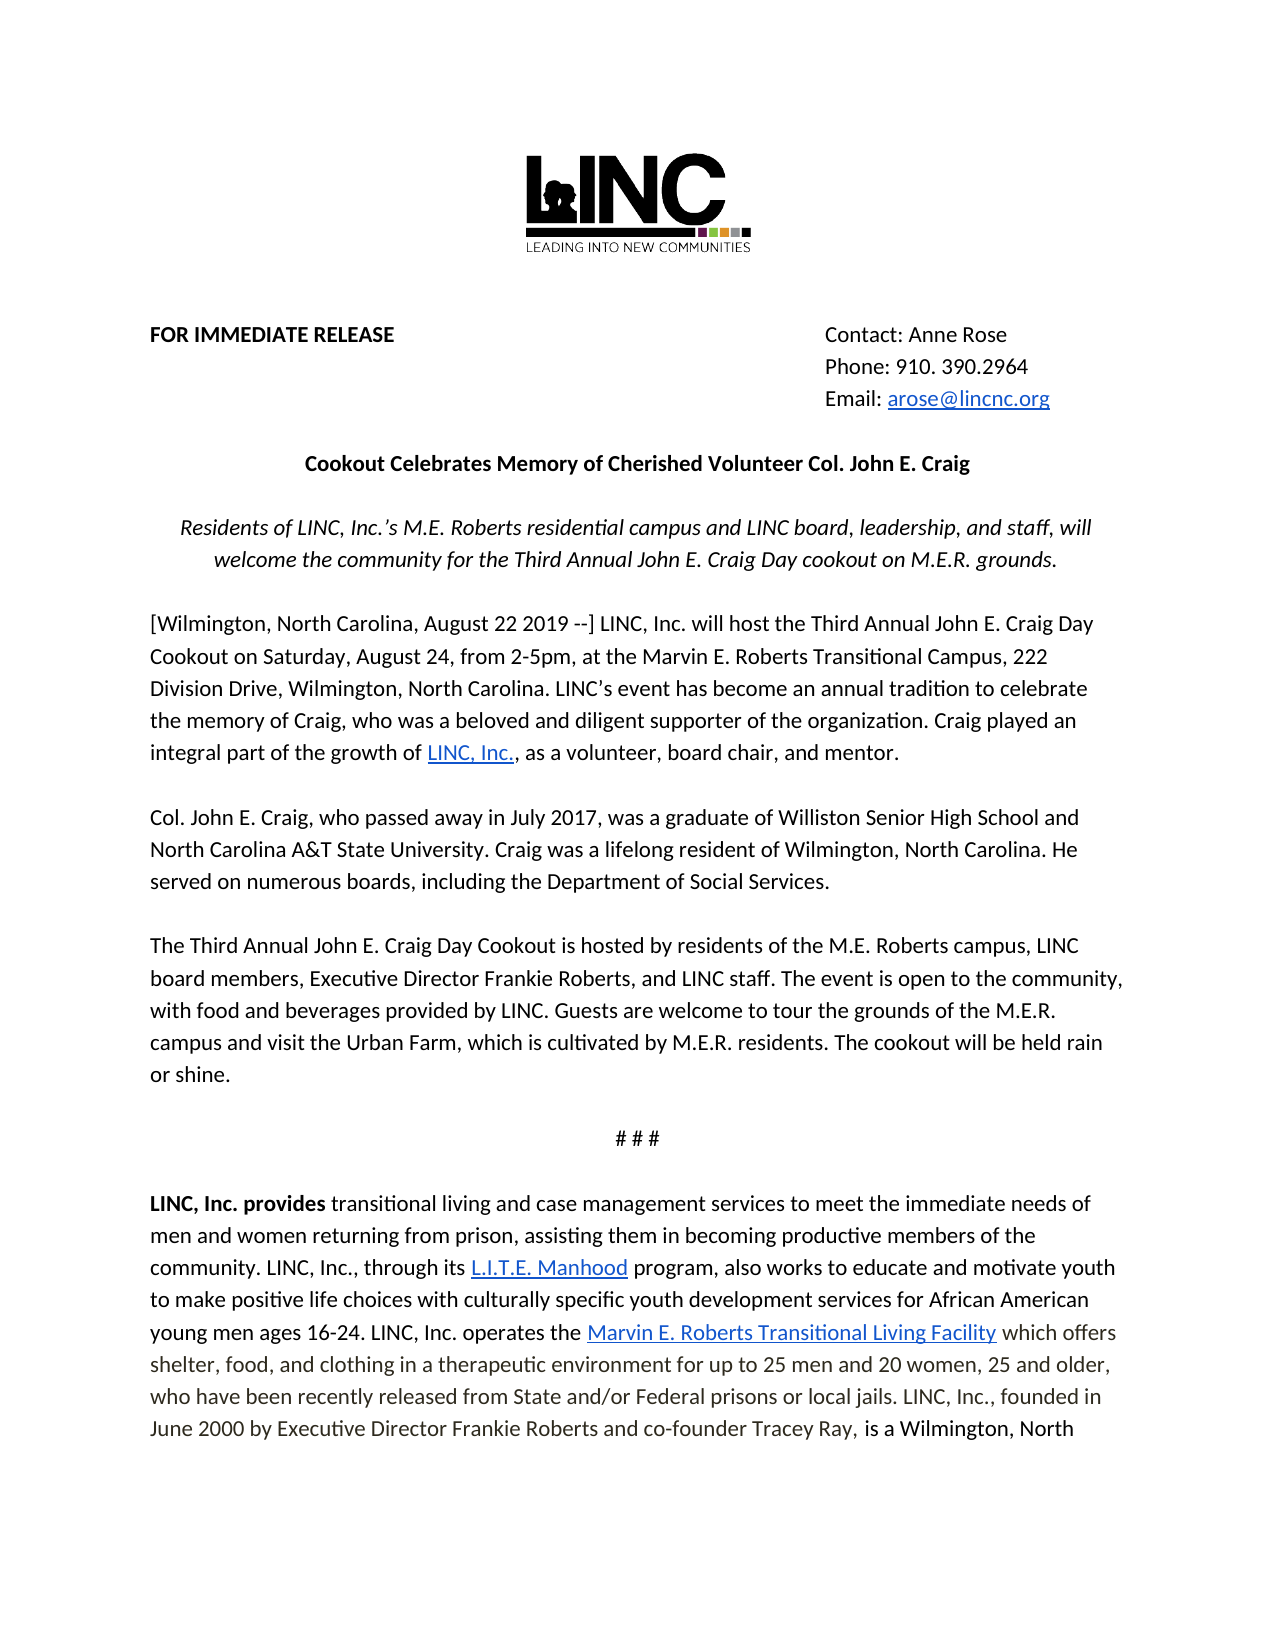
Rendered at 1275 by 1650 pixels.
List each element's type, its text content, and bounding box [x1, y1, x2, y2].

text Residents of LINC, Inc.’s M.E. Roberts residential campus and LINC board, leadership, and staff, will welcome the community for the Third Annual John E. Craig Day cookout on M.E.R. grounds. [150, 513, 1125, 573]
text # # # [150, 1124, 1125, 1153]
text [150, 1189, 1125, 1442]
text Email: arose@lincnc.org [150, 384, 1125, 412]
picture [519, 150, 756, 256]
text FOR IMMEDIATE RELEASE Contact: Anne Rose [150, 320, 1125, 348]
text [Wilmington, North Carolina, August 22 2019 --] LINC, Inc. will host the Third Annual John E. Craig Day Cookout on Saturday, August 24, from 2-5pm, at the Marvin E. Roberts Transitional Campus, 222 Division Drive, Wilmington, North Carolina. LINC’s event has become an annual tradition to celebrate the memory of Craig, who was a beloved and diligent supporter of the organization. Craig played an integral part of the growth of LINC, Inc., as a volunteer, board chair, and mentor. [150, 609, 1125, 766]
text The Third Annual John E. Craig Day Cookout is hosted by residents of the M.E. Roberts campus, LINC board members, Executive Director Frankie Roberts, and LINC staff. The event is open to the community, with food and beverages provided by LINC. Guests are welcome to tour the grounds of the M.E.R. campus and visit the Urban Farm, which is cultivated by M.E.R. residents. The cookout will be held rain or shine. [150, 931, 1125, 1088]
text Col. John E. Craig, who passed away in July 2017, was a graduate of Williston Senior High School and North Carolina A&T State University. Craig was a lifelong resident of Wilmington, North Carolina. He served on numerous boards, including the Department of Social Services. [150, 803, 1125, 895]
text Cookout Celebrates Memory of Cherished Volunteer Col. John E. Craig [150, 449, 1125, 477]
text Phone: 910. 390.2964 [150, 352, 1125, 380]
